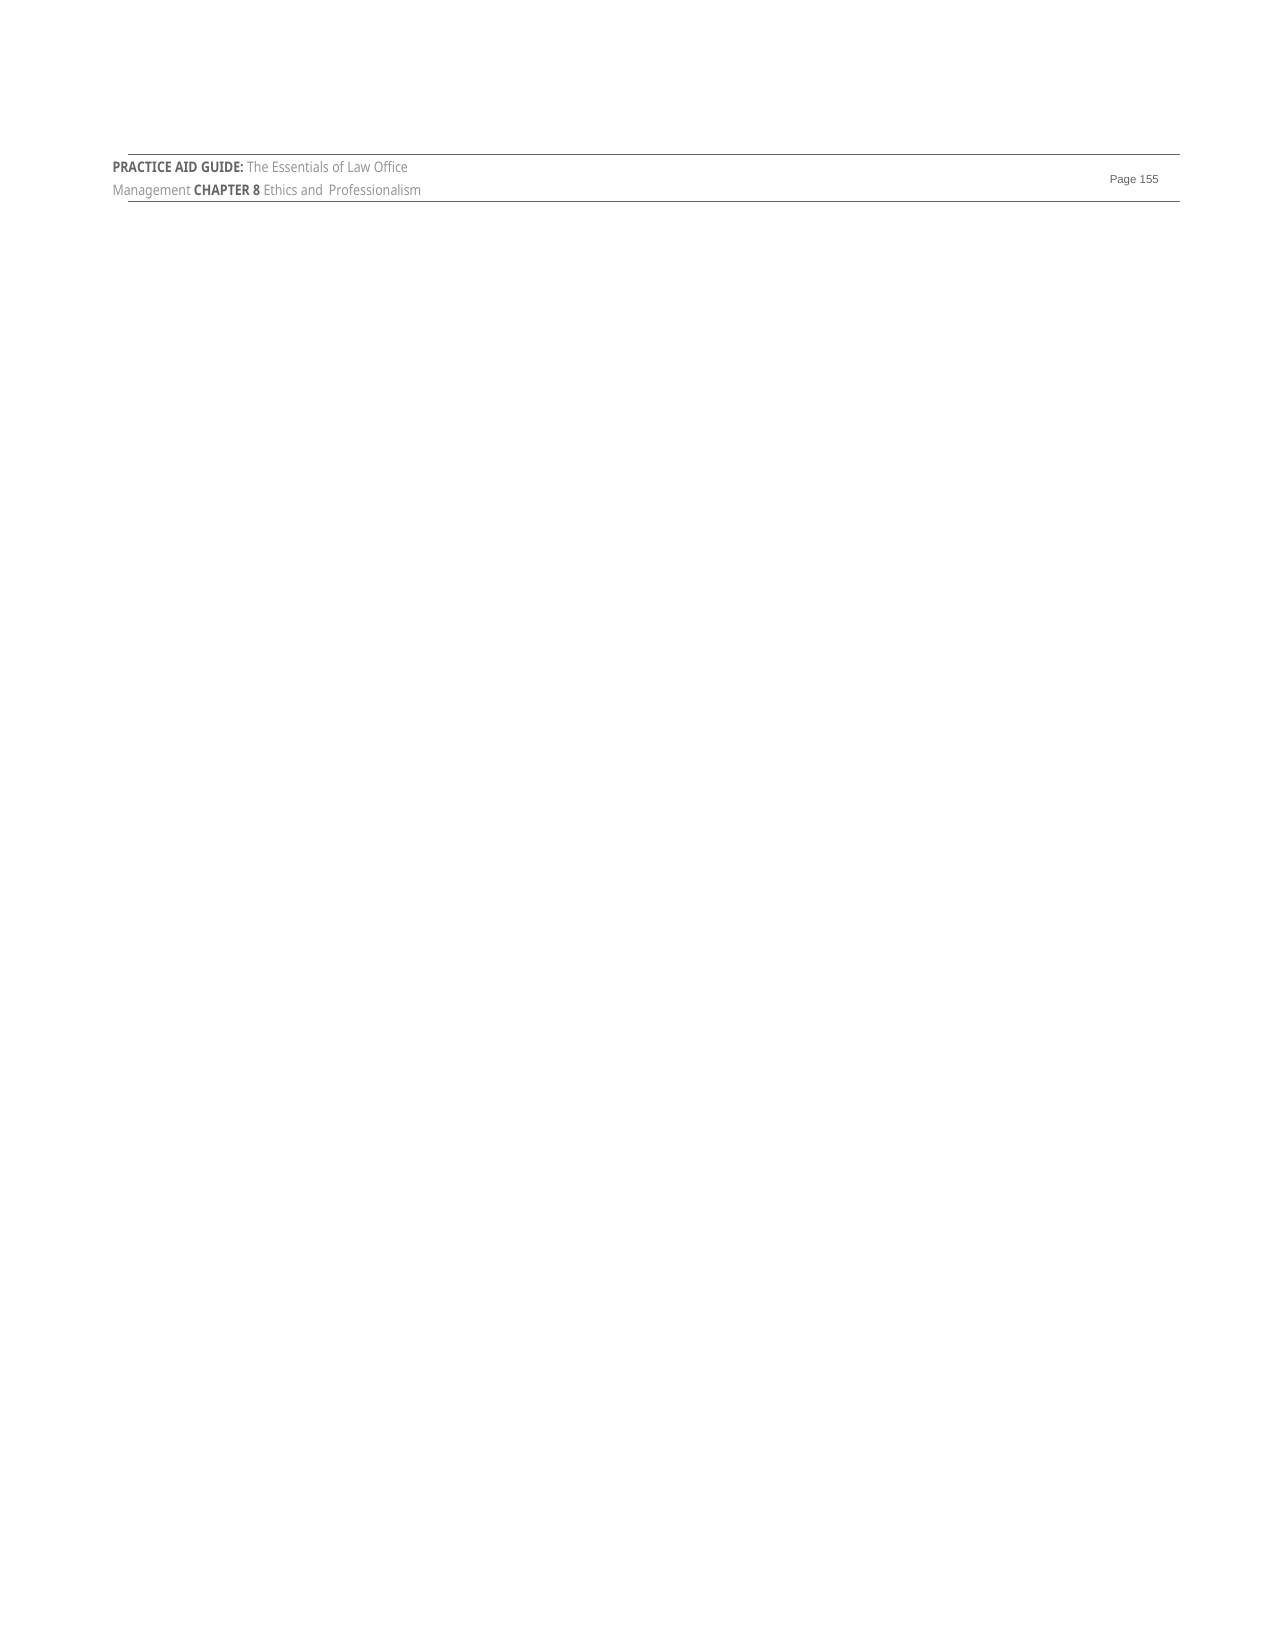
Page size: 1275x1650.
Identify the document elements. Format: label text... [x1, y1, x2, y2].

text Page 155 [1109, 172, 1173, 186]
text PRACTICE AID GUIDE: The Essentials of Law Office Management CHAPTER 8 Ethics and Professionalism [112, 156, 488, 199]
